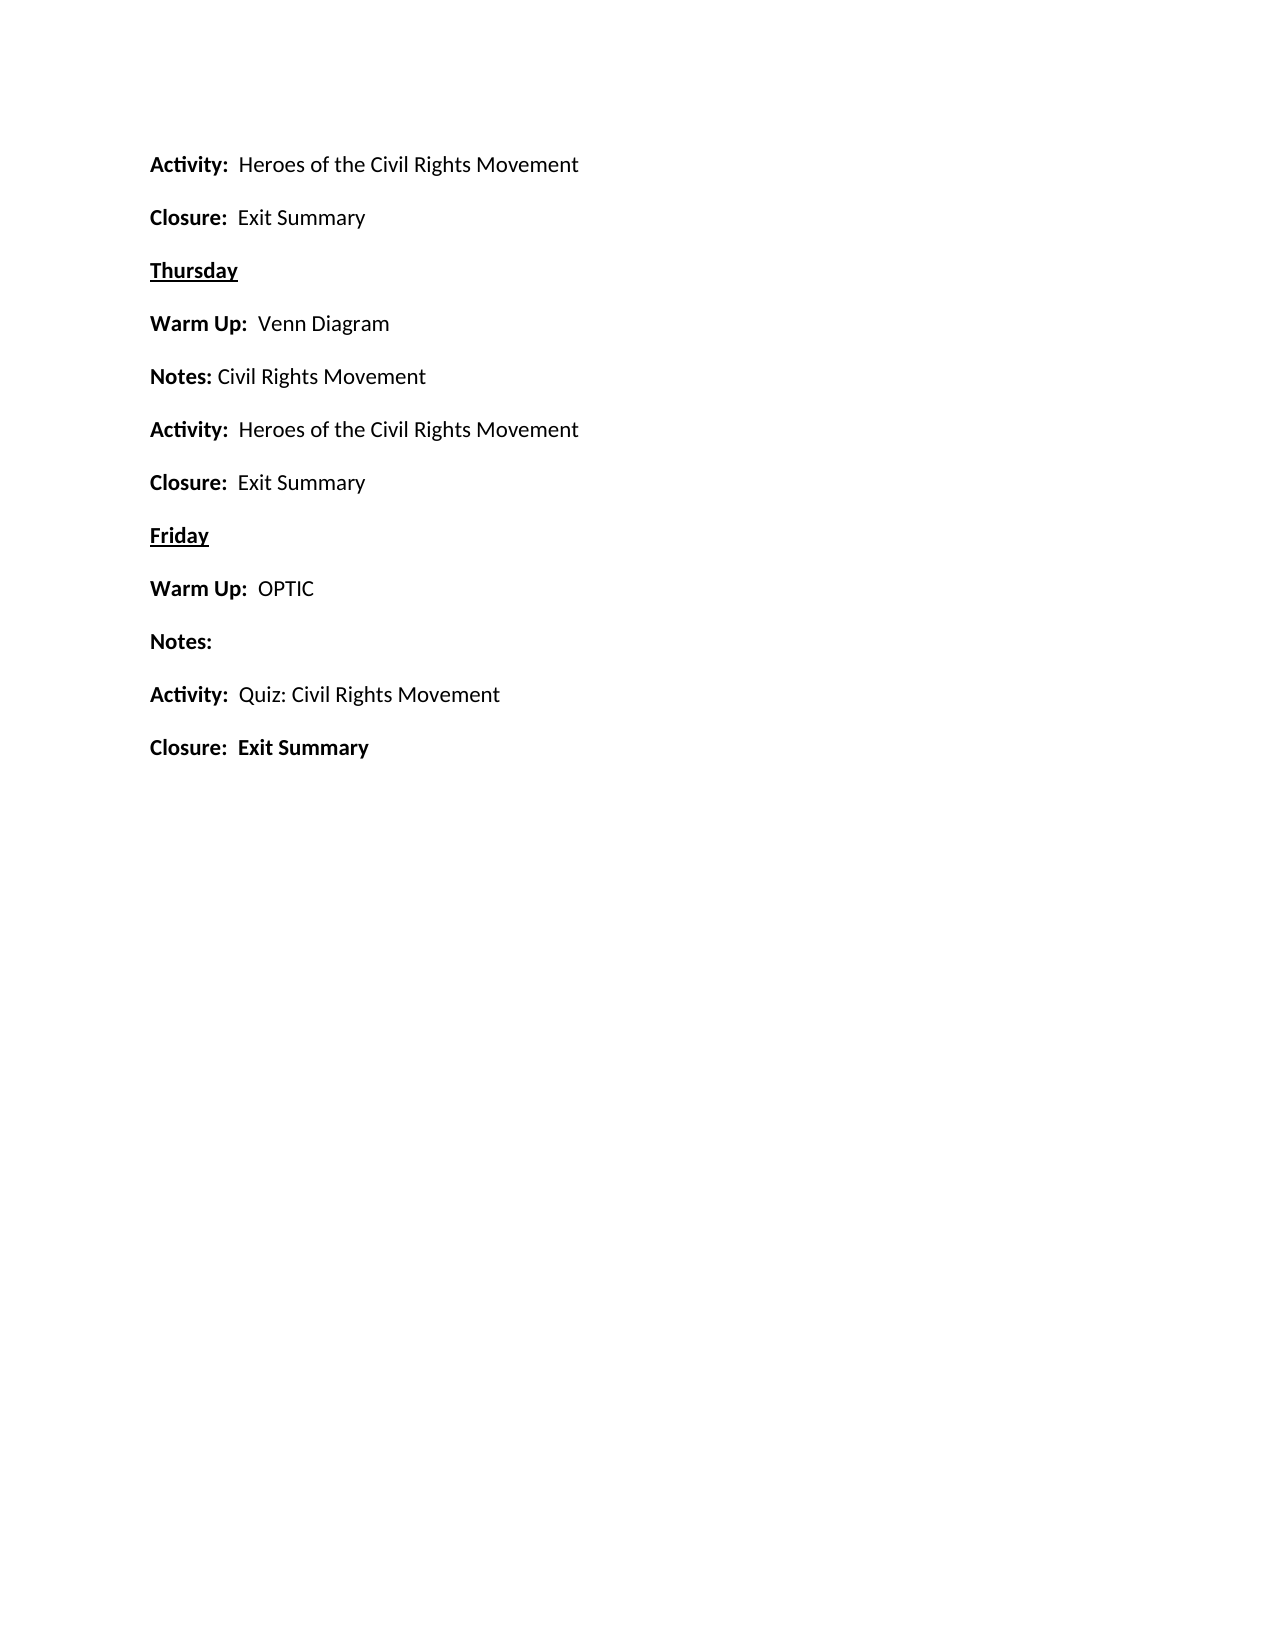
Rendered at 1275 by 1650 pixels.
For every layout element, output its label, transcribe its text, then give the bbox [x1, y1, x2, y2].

text Warm Up: OPTIC [150, 574, 1125, 602]
text Friday [150, 521, 1125, 549]
text Activity: Heroes of the Civil Rights Movement [150, 415, 1125, 443]
text Activity: Heroes of the Civil Rights Movement [150, 150, 1125, 178]
text Thursday [150, 256, 1125, 284]
text Closure: Exit Summary [150, 733, 1125, 761]
text Closure: Exit Summary [150, 203, 1125, 231]
text Notes: Civil Rights Movement [150, 362, 1125, 390]
text Closure: Exit Summary [150, 468, 1125, 496]
text Activity: Quiz: Civil Rights Movement [150, 680, 1125, 708]
text Warm Up: Venn Diagram [150, 309, 1125, 337]
text Notes: [150, 627, 1125, 655]
